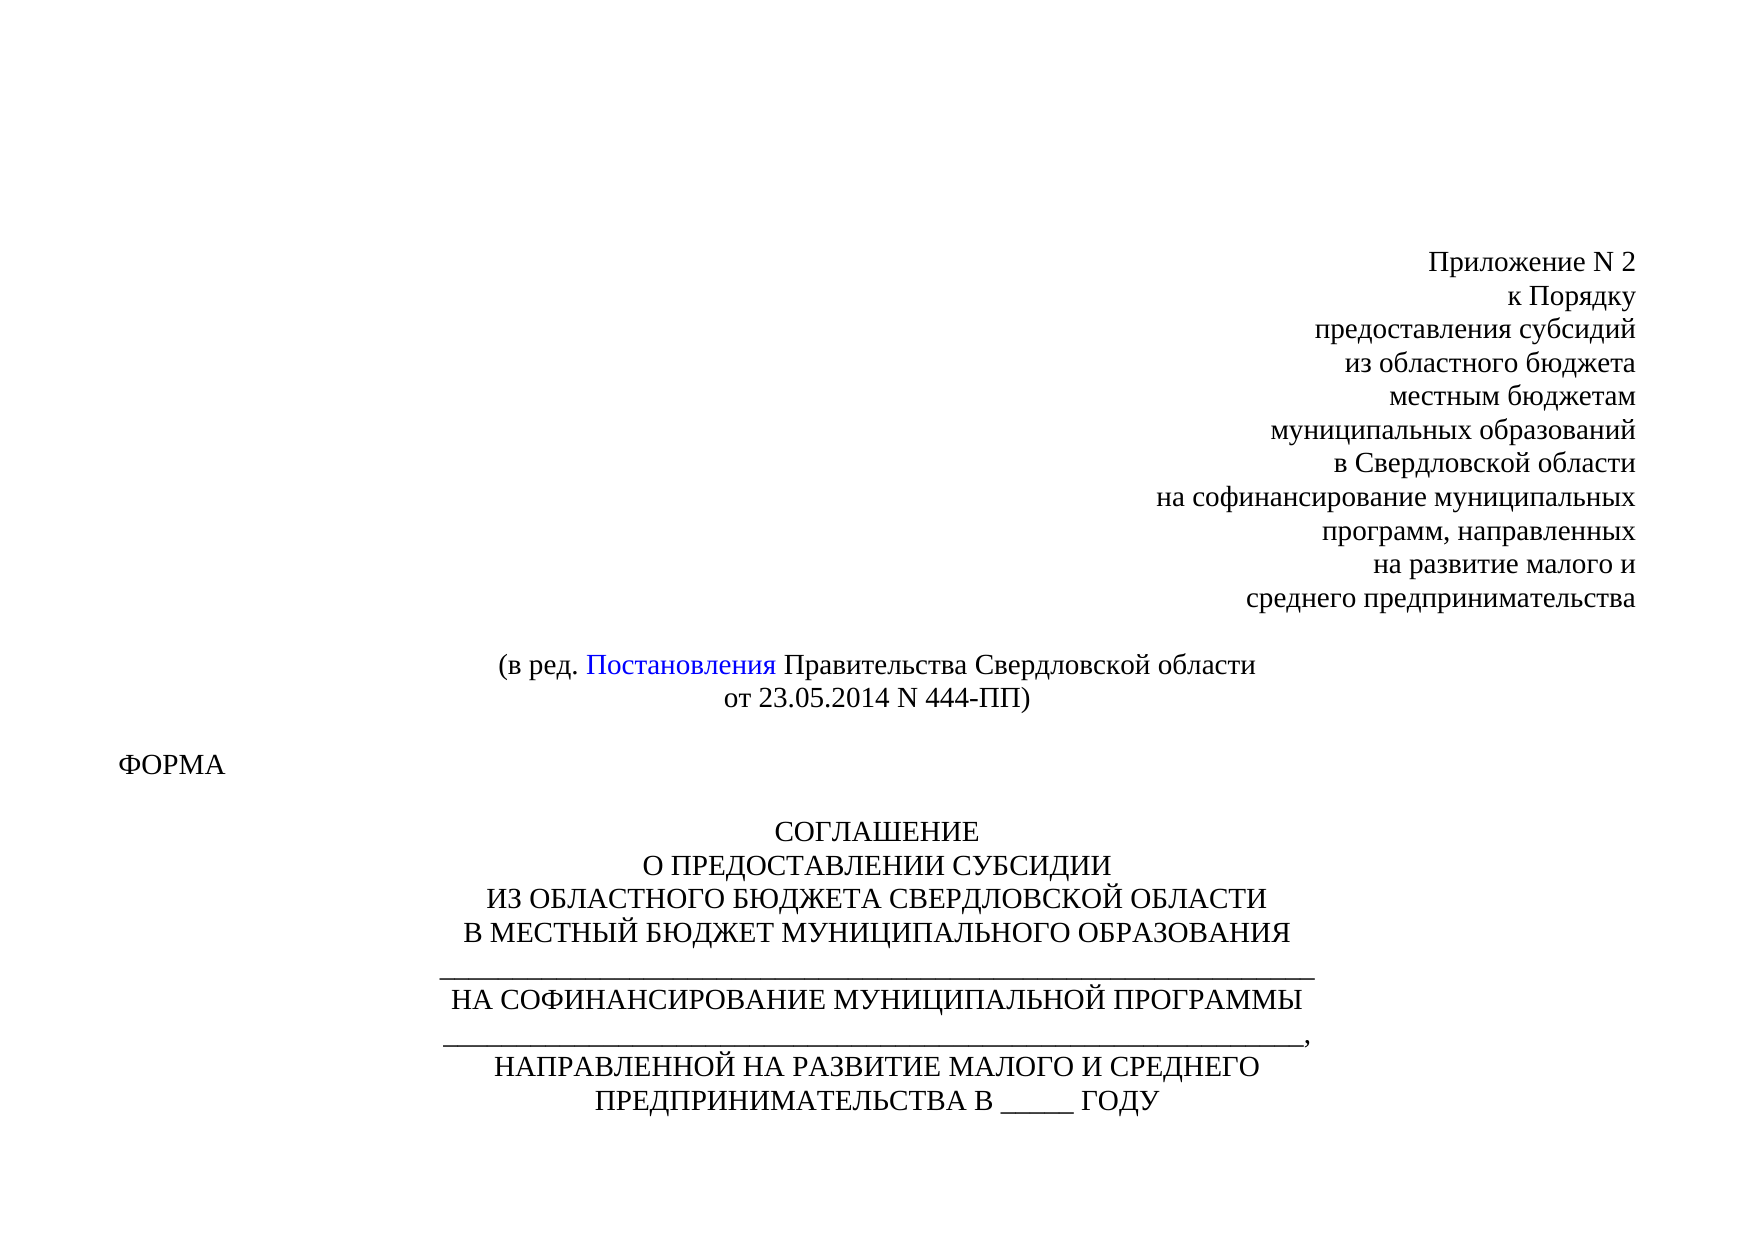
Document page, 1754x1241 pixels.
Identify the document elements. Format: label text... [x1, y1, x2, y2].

text на развитие малого и [118, 546, 1636, 580]
text О ПРЕДОСТАВЛЕНИИ СУБСИДИИ [118, 848, 1636, 882]
text муниципальных образований [118, 412, 1636, 446]
text среднего предпринимательства [118, 580, 1636, 613]
text в Свердловской области [118, 446, 1636, 479]
text ИЗ ОБЛАСТНОГО БЮДЖЕТА СВЕРДЛОВСКОЙ ОБЛАСТИ [118, 882, 1636, 915]
text на софинансирование муниципальных [118, 479, 1636, 513]
text ФОРМА [118, 747, 1636, 781]
text к Порядку [118, 278, 1636, 311]
text ПРЕДПРИНИМАТЕЛЬСТВА В _____ ГОДУ [118, 1083, 1636, 1116]
text от 23.05.2014 N 444-ПП) [118, 680, 1636, 714]
text ____________________________________________________________ [118, 949, 1636, 982]
text предоставления субсидий [118, 311, 1636, 345]
text из областного бюджета [118, 345, 1636, 378]
text НА СОФИНАНСИРОВАНИЕ МУНИЦИПАЛЬНОЙ ПРОГРАММЫ [118, 982, 1636, 1016]
text НАПРАВЛЕННОЙ НА РАЗВИТИЕ МАЛОГО И СРЕДНЕГО [118, 1049, 1636, 1083]
text Приложение N 2 [118, 244, 1636, 278]
text местным бюджетам [118, 378, 1636, 412]
text (в ред. Постановления Правительства Свердловской области [118, 647, 1636, 680]
text ___________________________________________________________, [118, 1016, 1636, 1049]
text В МЕСТНЫЙ БЮДЖЕТ МУНИЦИПАЛЬНОГО ОБРАЗОВАНИЯ [118, 915, 1636, 949]
text программ, направленных [118, 513, 1636, 546]
text СОГЛАШЕНИЕ [118, 814, 1636, 848]
